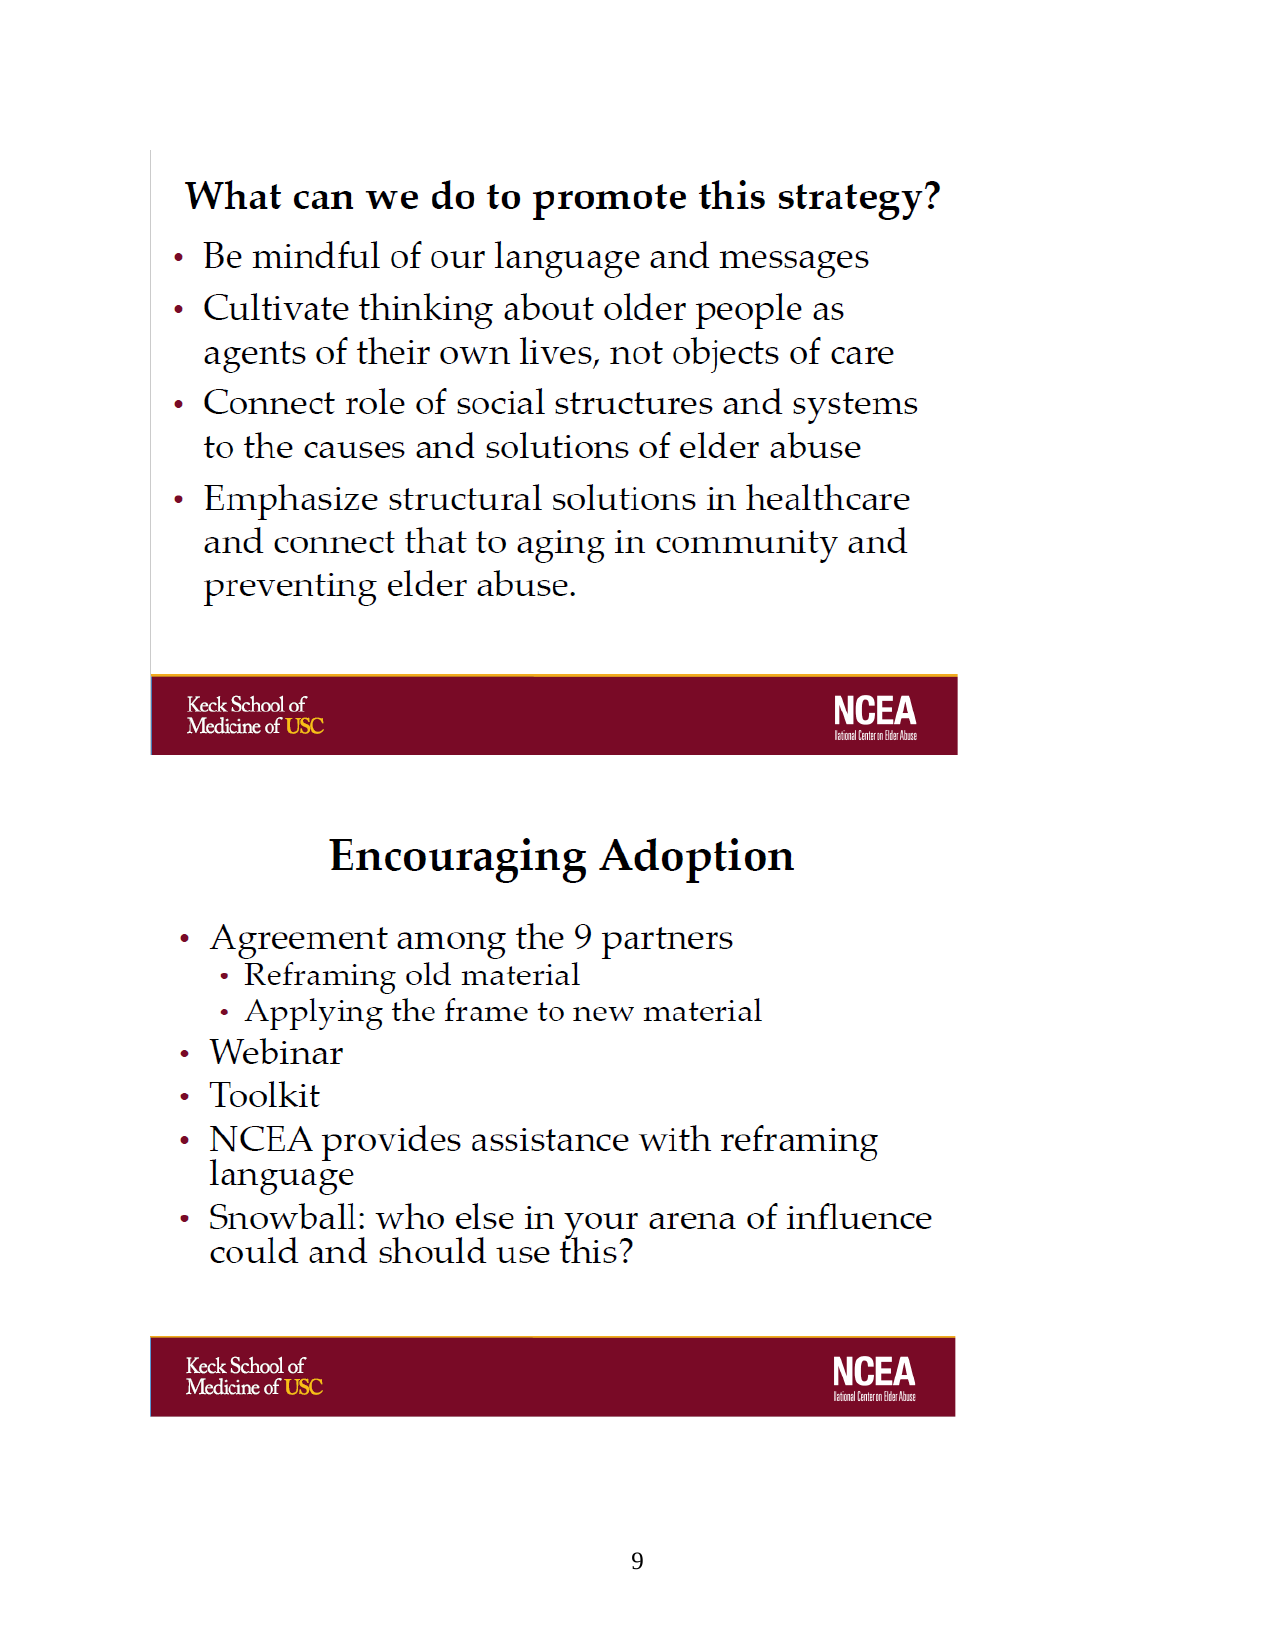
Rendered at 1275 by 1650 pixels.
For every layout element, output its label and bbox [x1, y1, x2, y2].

picture [150, 812, 956, 1417]
picture [150, 150, 958, 755]
